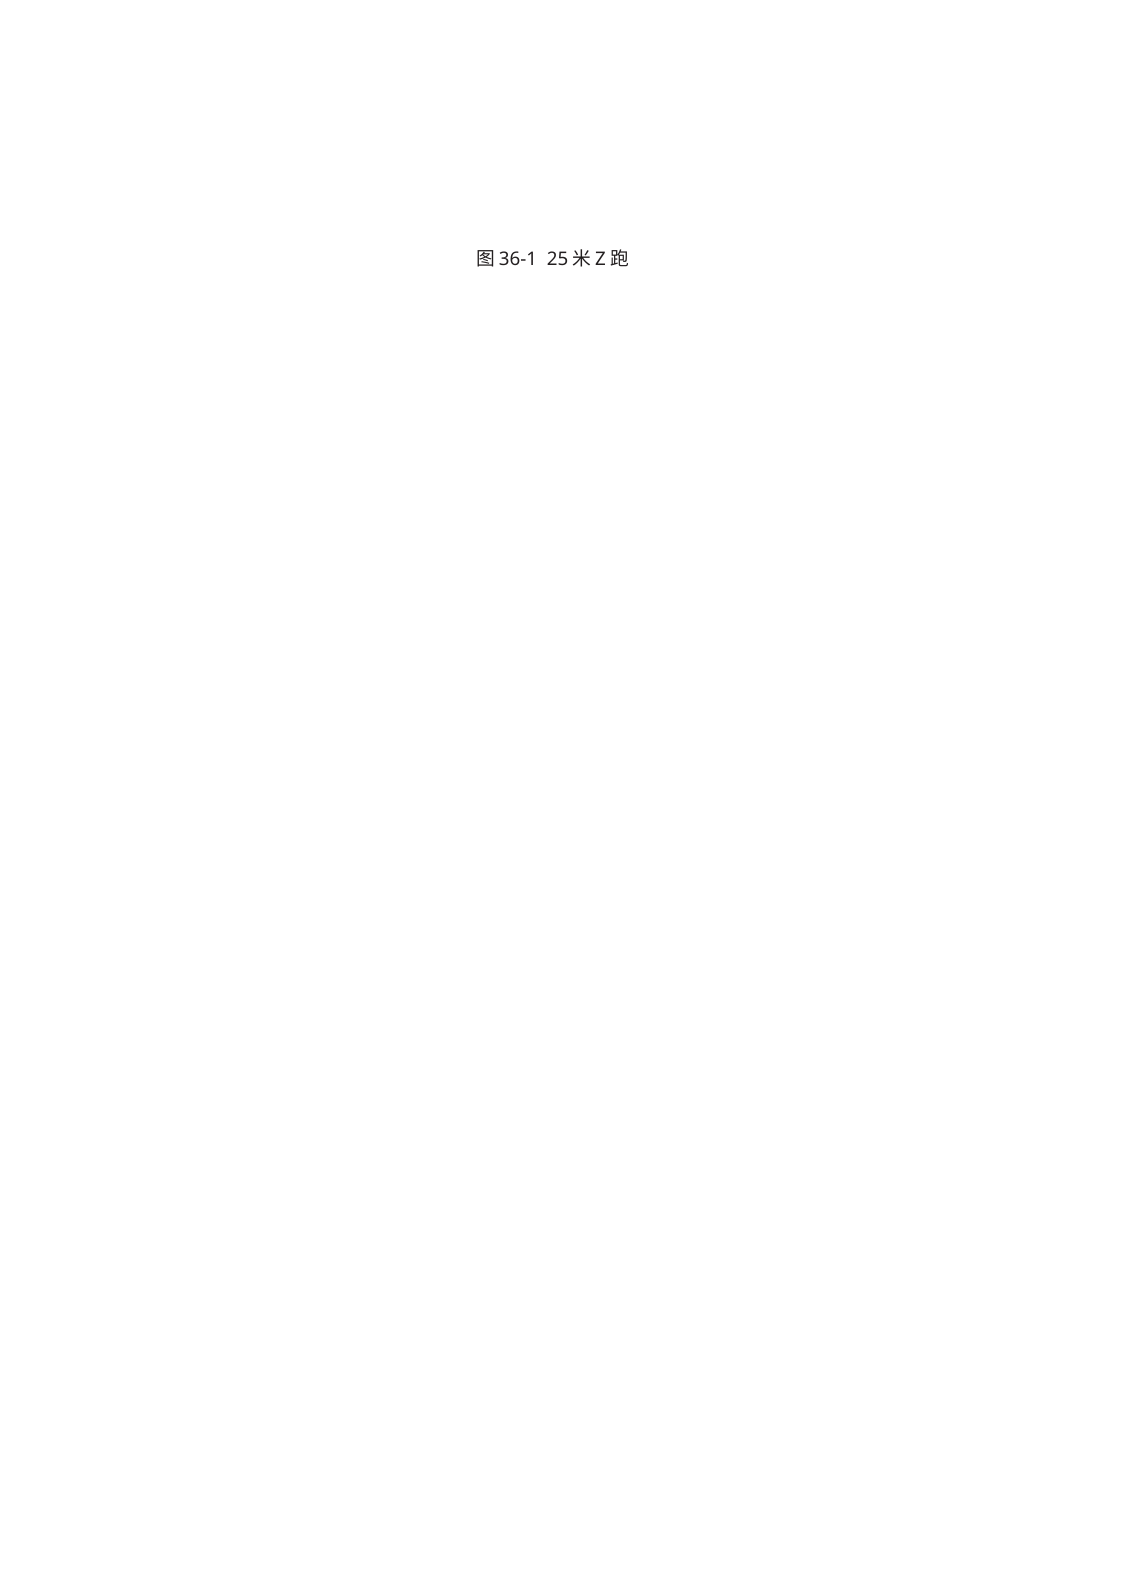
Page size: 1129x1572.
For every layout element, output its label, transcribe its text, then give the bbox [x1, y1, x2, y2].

text 图 36-1 25米 Z 跑 [121, 243, 983, 271]
